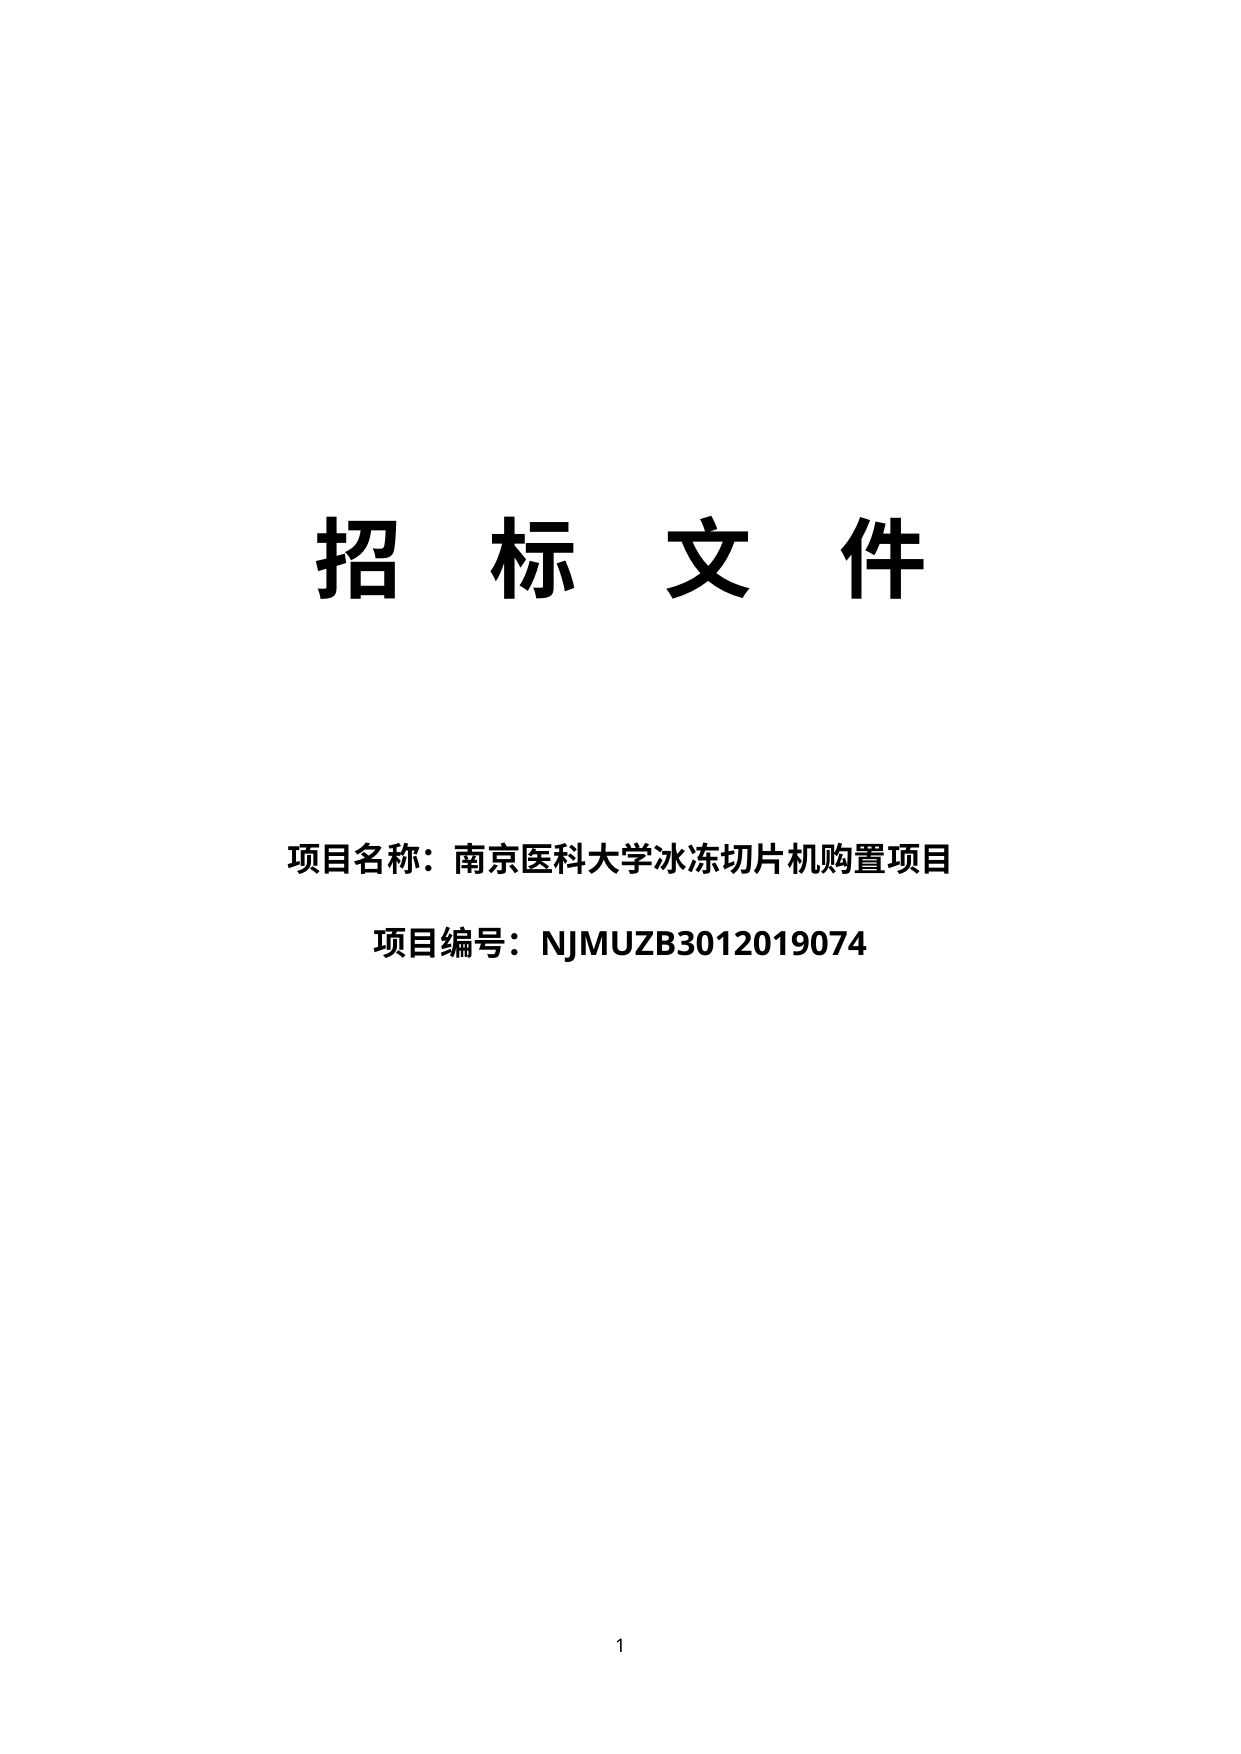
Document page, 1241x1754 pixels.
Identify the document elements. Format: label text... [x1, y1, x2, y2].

text 项目编号：NJMUZB3012019074 [187, 917, 1053, 966]
text 招 标 文 件 [187, 489, 1053, 616]
text 项目名称：南京医科大学冰冻切片机购置项目 [187, 832, 1053, 881]
